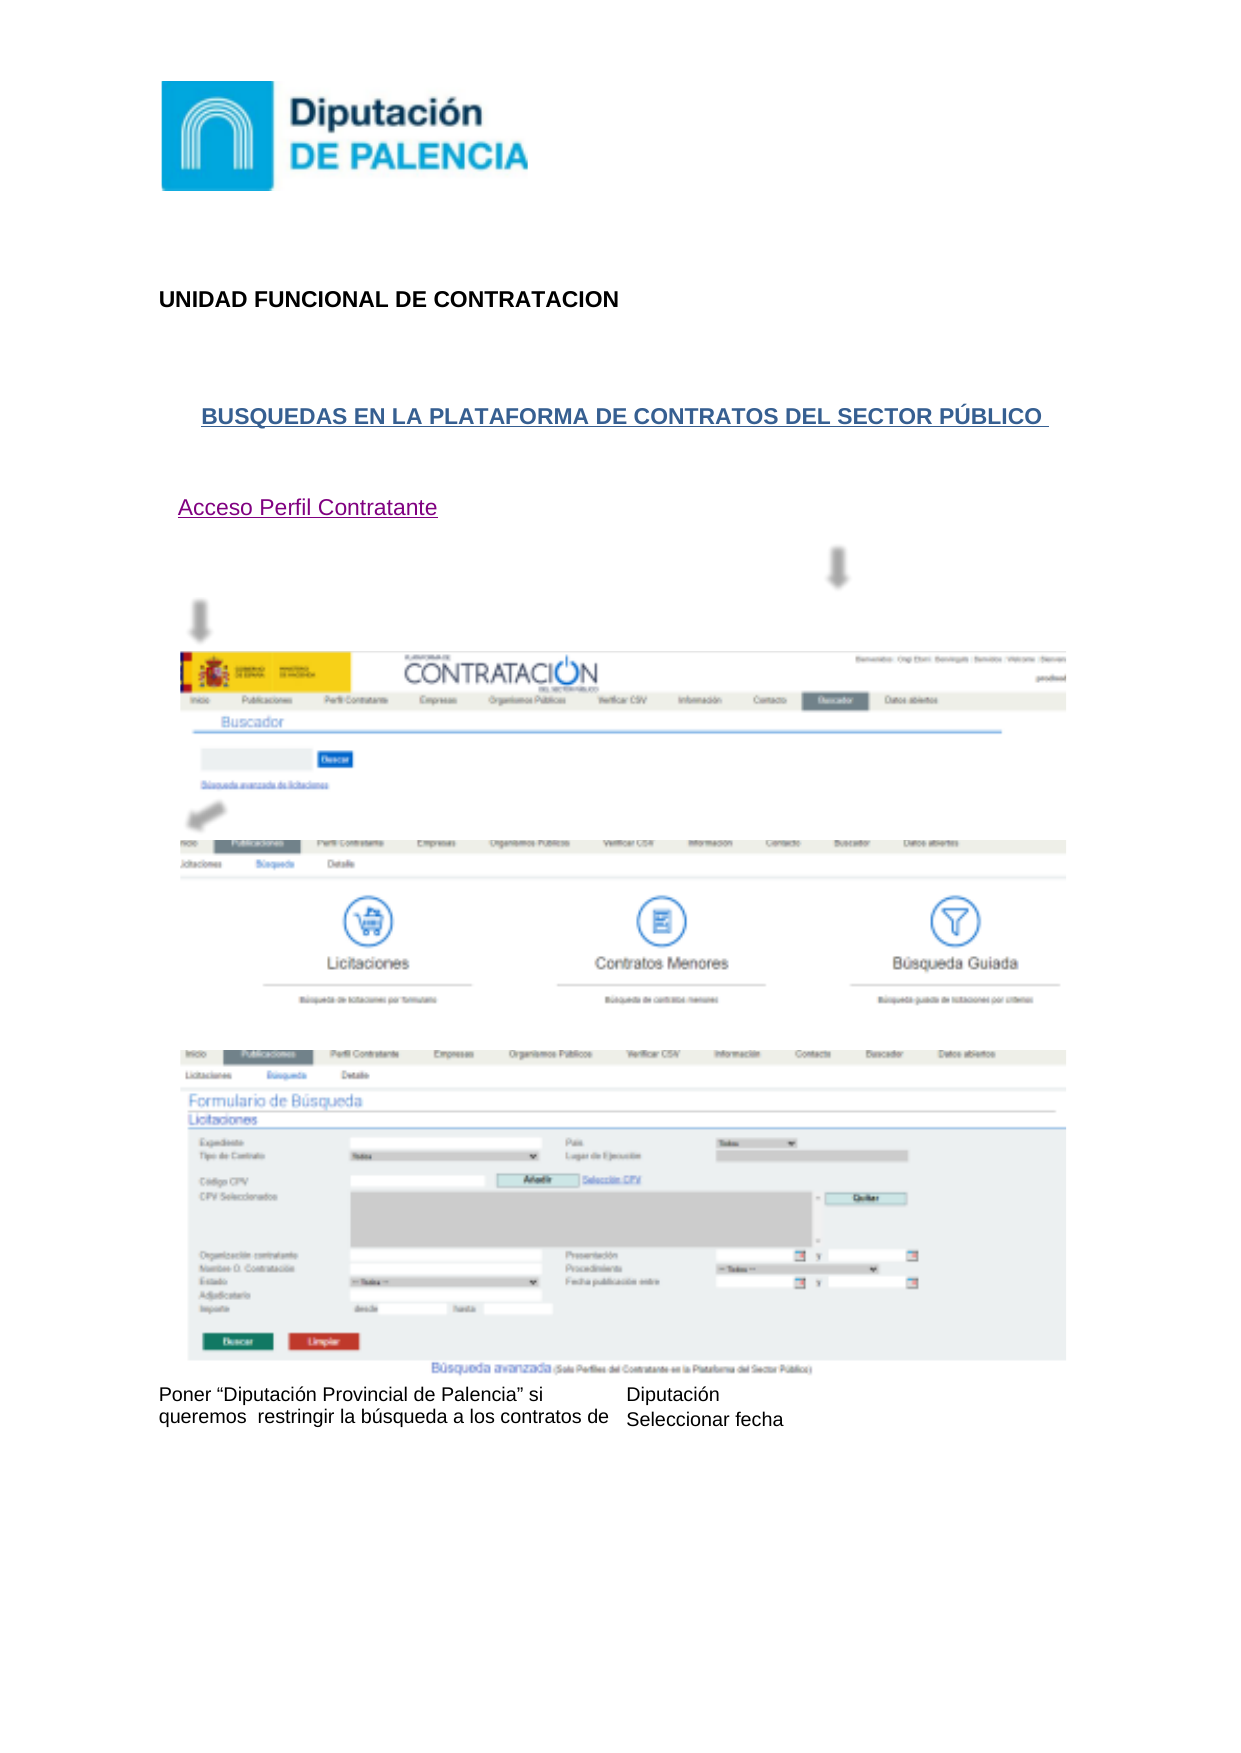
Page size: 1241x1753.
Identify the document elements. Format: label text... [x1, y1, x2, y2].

text UNIDAD FUNCIONAL DE CONTRATACION [158, 286, 1046, 312]
picture [180, 840, 1067, 1384]
picture [181, 97, 253, 169]
text Seleccionar fecha [626, 1408, 1094, 1430]
text Acceso Perfil Contratante [178, 494, 1094, 520]
picture [266, 81, 528, 191]
picture [818, 543, 857, 597]
text Poner “Diputación Provincial de Palencia” si queremos restringir la búsqueda a los contratos de Diputación [158, 1384, 1094, 1428]
picture [180, 597, 1067, 839]
text BUSQUEDAS EN LA PLATAFORMA DE CONTRATOS DEL SECTOR PÚBLICO [201, 403, 1094, 429]
